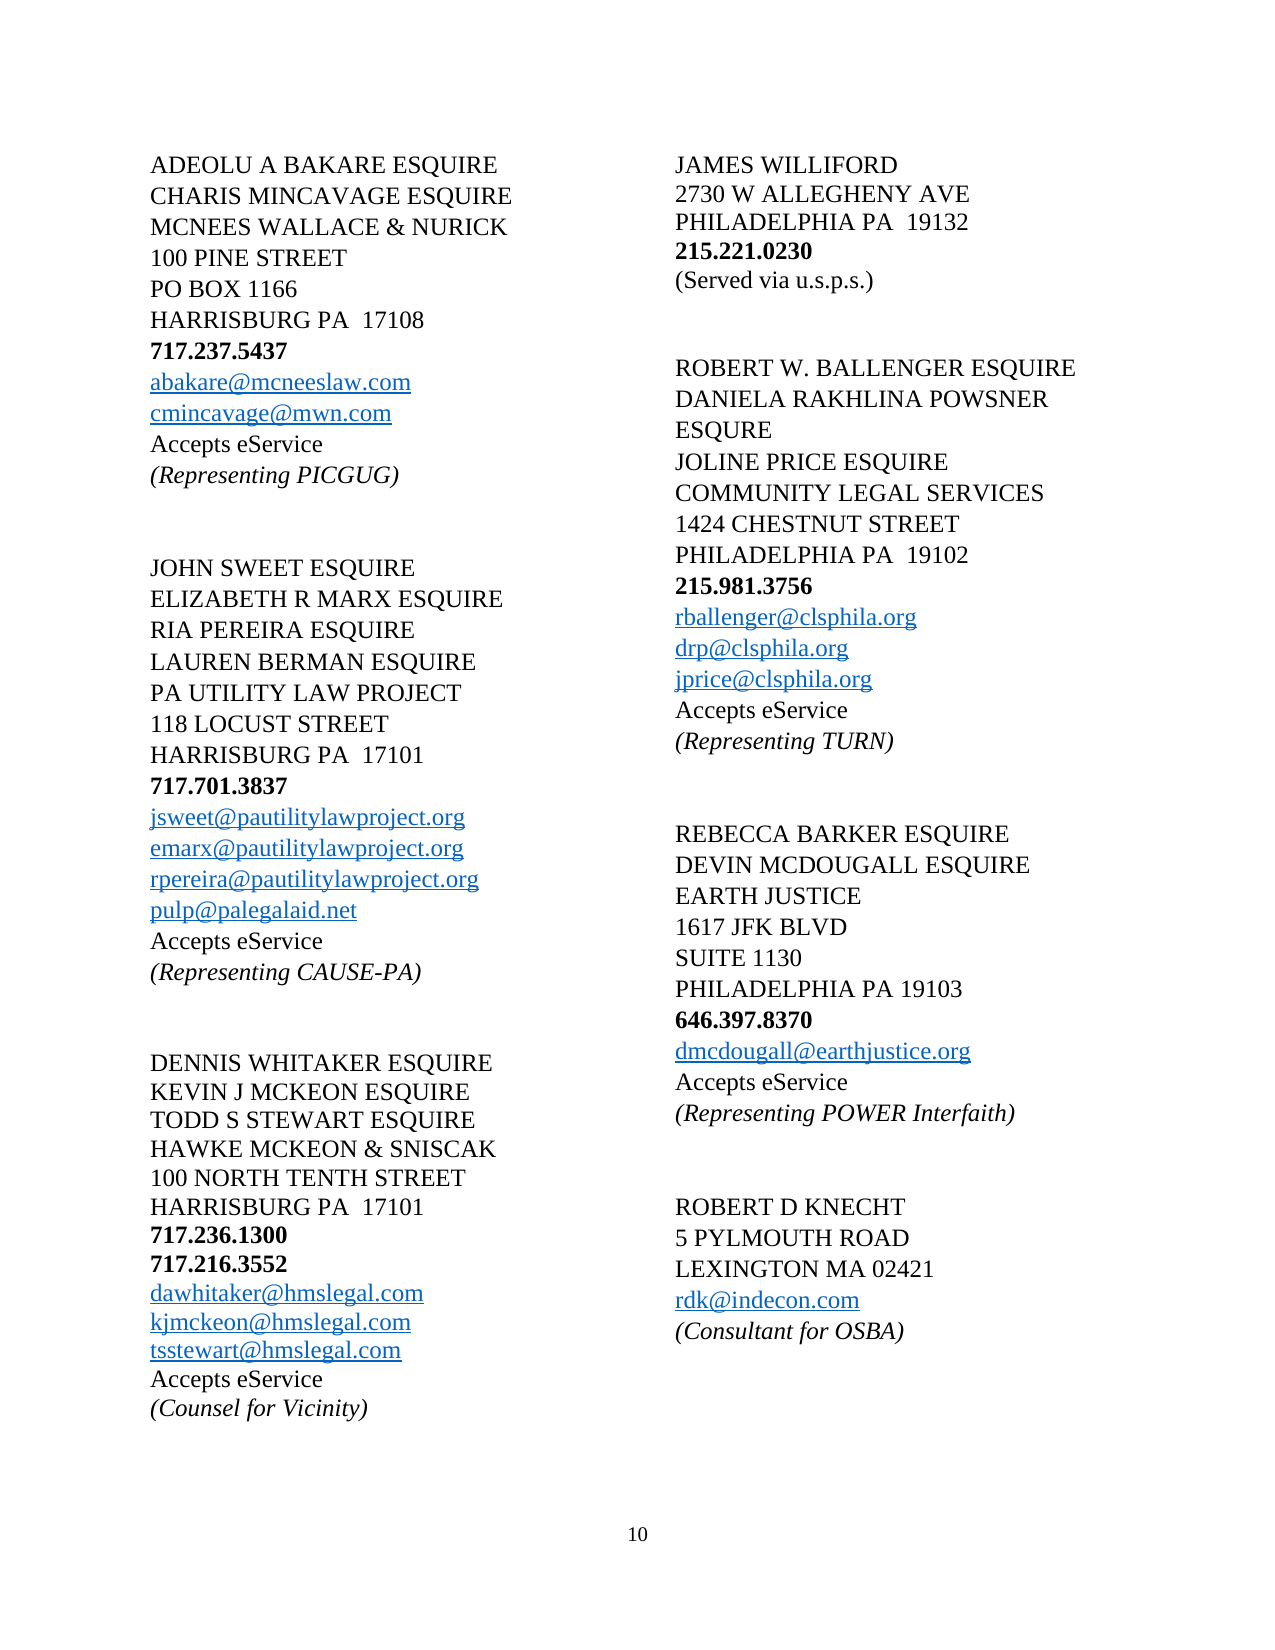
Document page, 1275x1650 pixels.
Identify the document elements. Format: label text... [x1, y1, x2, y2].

text jprice@clsphila.org [675, 664, 1125, 693]
text DENNIS WHITAKER ESQUIRE KEVIN J MCKEON ESQUIRE [150, 1048, 600, 1105]
text PHILADELPHIA PA 19102 [675, 540, 1125, 568]
text JOLINE PRICE ESQUIRE [675, 447, 1125, 475]
text Accepts eService [675, 1067, 1125, 1096]
text (Representing POWER Interfaith) [675, 1098, 1125, 1127]
text 717.236.1300 [150, 1220, 600, 1249]
text 1424 CHESTNUT STREET [675, 509, 1125, 537]
text ROBERT W. BALLENGER ESQUIRE [675, 353, 1125, 382]
text 215.981.3756 [675, 571, 1125, 599]
text drp@clsphila.org [675, 633, 1125, 662]
text Accepts eService (Representing TURN) [675, 695, 1125, 755]
text cmincavage@mwn.com Accepts eService (Representing PICGUG) [150, 398, 638, 520]
text 717.216.3552 [150, 1249, 600, 1278]
text REBECCA BARKER ESQUIRE DEVIN MCDOUGALL ESQUIRE [675, 819, 1125, 879]
text dmcdougall@earthjustice.org [675, 1036, 1125, 1065]
text rballenger@clsphila.org [675, 602, 1125, 631]
text dawhitaker@hmslegal.com kjmckeon@hmslegal.com tsstewart@hmslegal.com Accepts eService (Counsel for Vicinity) [150, 1278, 600, 1422]
text ADEOLU A BAKARE ESQUIRE CHARIS MINCAVAGE ESQUIRE MCNEES WALLACE & NURICK 100 PINE STREET PO BOX 1166 HARRISBURG PA 17108 717.237.5437 abakare@mcneeslaw.com [150, 150, 638, 396]
text TODD S STEWART ESQUIRE [150, 1105, 600, 1134]
text COMMUNITY LEGAL SERVICES [675, 478, 1125, 506]
text 1617 JFK BLVD [675, 912, 1125, 941]
text EARTH JUSTICE [675, 881, 1125, 910]
text JOHN SWEET ESQUIRE ELIZABETH R MARX ESQUIRE RIA PEREIRA ESQUIRE LAUREN BERMAN ESQUIRE PA UTILITY LAW PROJECT 118 LOCUST STREET HARRISBURG PA 17101 717.701.3837 jsweet@pautilitylawproject.org emarx@pautilitylawproject.org rpereira@pautilitylawproject.org pulp@palegalaid.net Accepts eService (Representing CAUSE-PA) [150, 553, 638, 986]
text PHILADELPHIA PA 19103 [675, 974, 1125, 1003]
text ROBERT D KNECHT 5 PYLMOUTH ROAD LEXINGTON MA 02421 rdk@indecon.com (Consultant for OSBA) [675, 1192, 1125, 1344]
text 646.397.8370 [675, 1005, 1125, 1034]
text DANIELA RAKHLINA POWSNER ESQURE [675, 384, 1125, 444]
text SUITE 1130 [675, 943, 1125, 972]
text 100 NORTH TENTH STREET [150, 1163, 600, 1192]
text JAMES WILLIFORD 2730 W ALLEGHENY AVE PHILADELPHIA PA 19132 215.221.0230 (Served via u.s.p.s.) [675, 150, 1125, 322]
text HAWKE MCKEON & SNISCAK [150, 1134, 600, 1163]
text HARRISBURG PA 17101 [150, 1192, 600, 1220]
